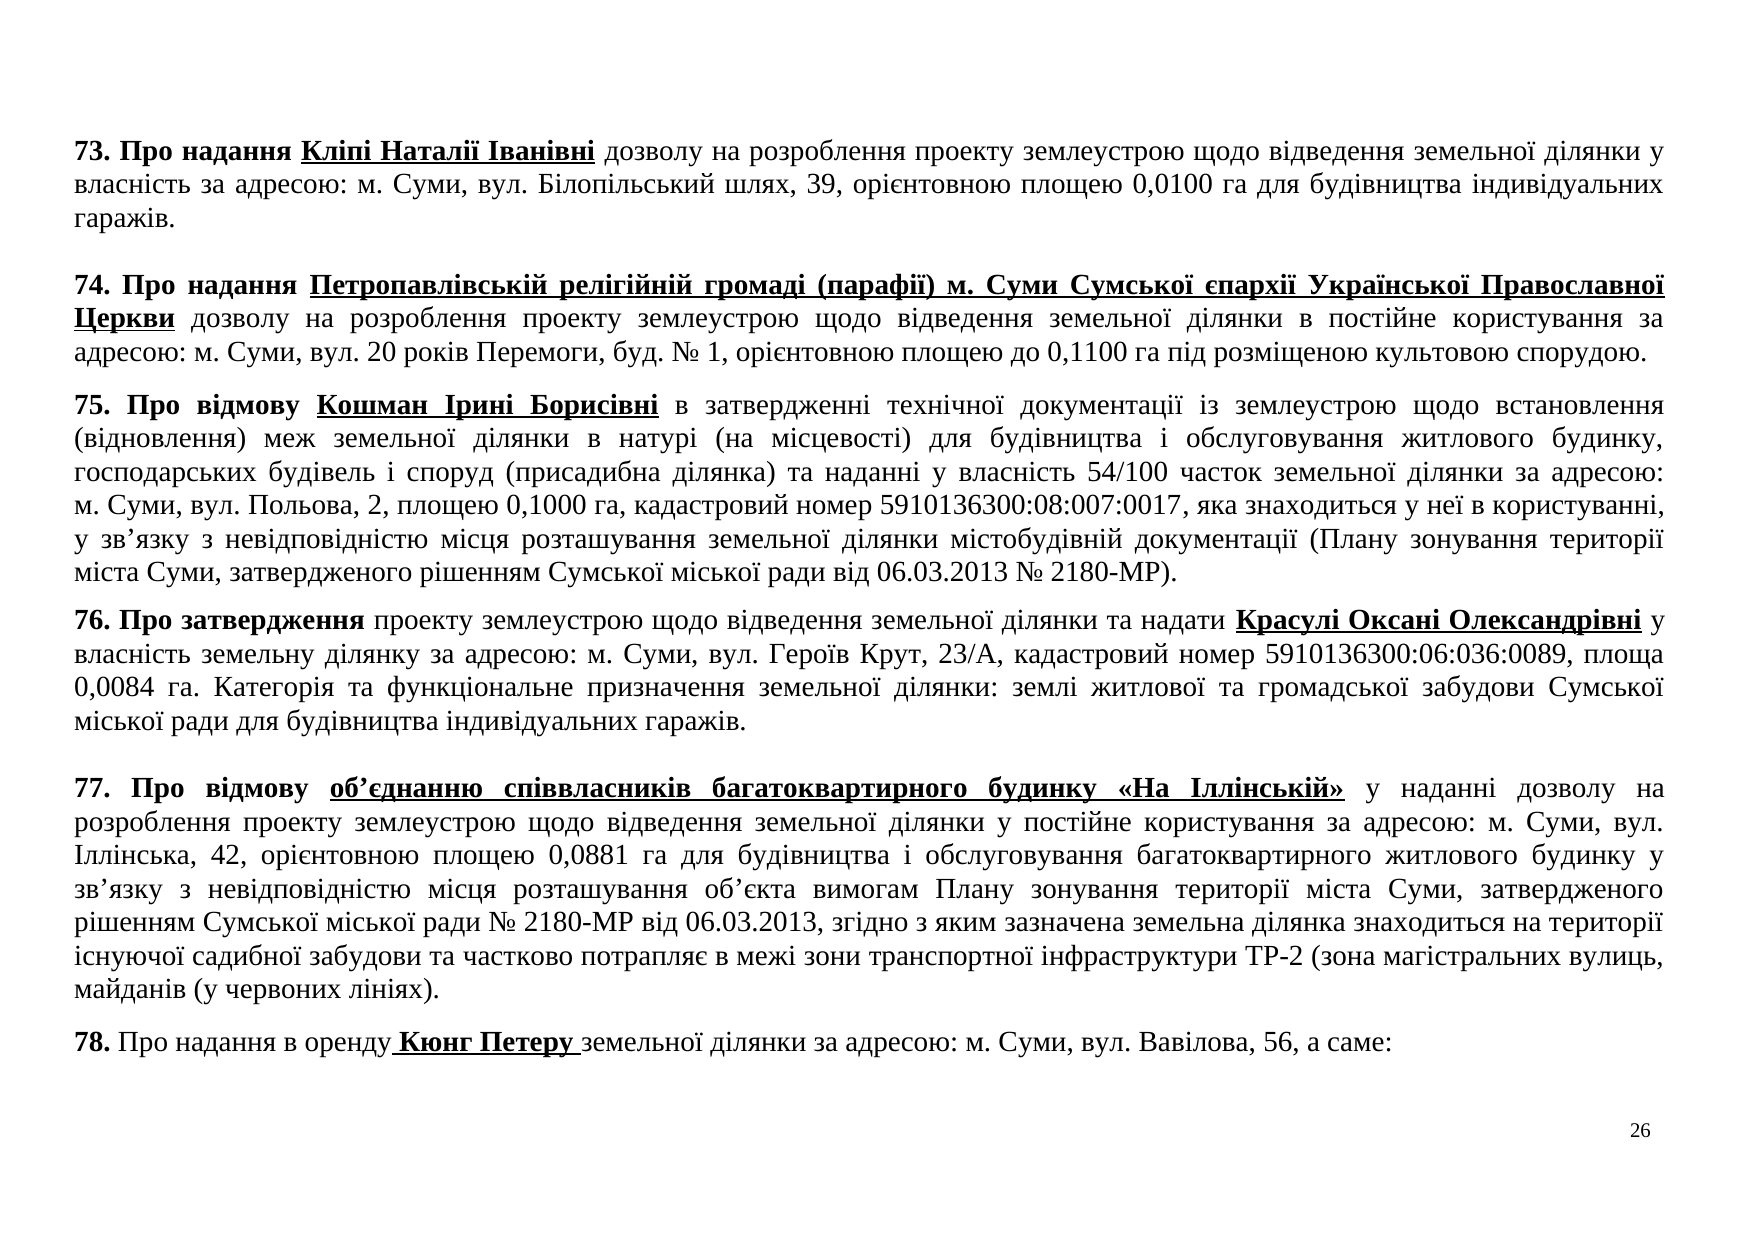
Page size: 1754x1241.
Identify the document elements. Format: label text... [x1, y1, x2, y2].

text 77. Про відмову об’єднанню співвласників багатоквартирного будинку «На Іллінській» у наданні дозволу на розроблення проекту землеустрою щодо відведення земельної ділянки у постійне користування за адресою: м. Суми, вул. Іллінська, 42, орієнтовною площею 0,0881 га для будівництва і обслуговування багатоквартирного житлового будинку у зв’язку з невідповідністю місця розташування об’єкта вимогам Плану зонування території міста Суми, затвердженого рішенням Сумської міської ради № 2180-МР від 06.03.2013, згідно з яким зазначена земельна ділянка знаходиться на території існуючої садибної забудови та частково потрапляє в межі зони транспортної інфраструктури ТР-2 (зона магістральних вулиць, майданів (у червоних лініях). [74, 770, 1665, 1005]
text 74. Про надання Петропавлівській релігійній громаді (парафії) м. Суми Сумської єпархії Української Православної Церкви дозволу на розроблення проекту землеустрою щодо відведення земельної ділянки в постійне користування за адресою: м. Суми, вул. 20 років Перемоги, буд. № 1, орієнтовною площею до 0,1100 га під розміщеною культовою спорудою. [74, 267, 1665, 368]
list 78. Про надання в оренду Кюнг Петеру земельної ділянки за адресою: м. Суми, вул. Вавілова, 56, а саме: [74, 1024, 1665, 1058]
text 76. Про затвердження проекту землеустрою щодо відведення земельної ділянки та надати Красулі Оксані Олександрівні у власність земельну ділянку за адресою: м. Суми, вул. Героїв Крут, 23/А, кадастровий номер 5910136300:06:036:0089, площа 0,0084 га. Категорія та функціональне призначення земельної ділянки: землі житлової та громадської забудови Сумської міської ради для будівництва індивідуальних гаражів. [74, 602, 1665, 737]
text 75. Про відмову Кошман Ірині Борисівні в затвердженні технічної документації із землеустрою щодо встановлення (відновлення) меж земельної ділянки в натурі (на місцевості) для будівництва і обслуговування житлового будинку, господарських будівель і споруд (присадибна ділянка) та наданні у власність 54/100 часток земельної ділянки за адресою: м. Суми, вул. Польова, 2, площею 0,1000 га, кадастровий номер 5910136300:08:007:0017, яка знаходиться у неї в користуванні, у зв’язку з невідповідністю місця розташування земельної ділянки містобудівній документації (Плану зонування території міста Суми, затвердженого рішенням Сумської міської ради від 06.03.2013 № 2180-МР). [74, 387, 1665, 588]
text 73. Про надання Кліпі Наталії Іванівні дозволу на розроблення проекту землеустрою щодо відведення земельної ділянки у власність за адресою: м. Суми, вул. Білопільський шлях, 39, орієнтовною площею 0,0100 га для будівництва індивідуальних гаражів. [74, 133, 1665, 233]
